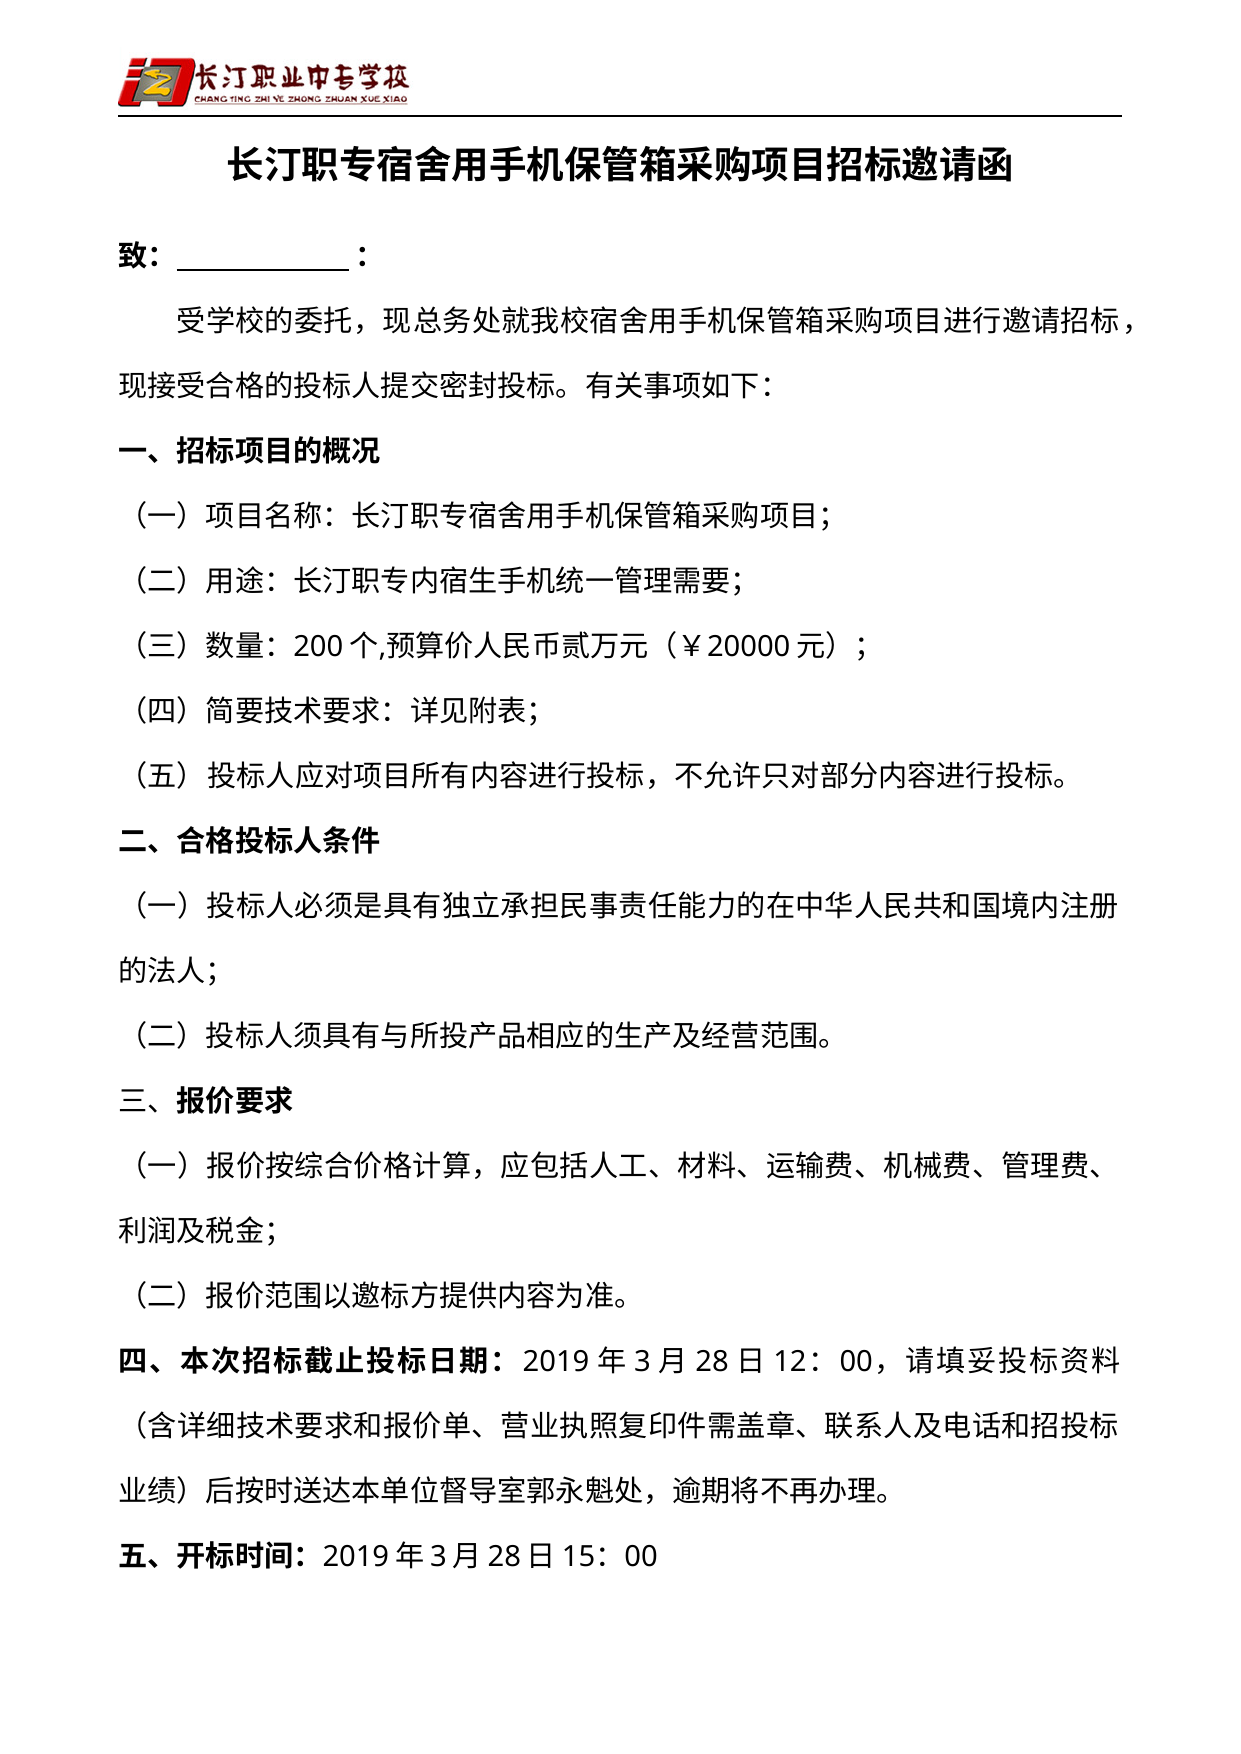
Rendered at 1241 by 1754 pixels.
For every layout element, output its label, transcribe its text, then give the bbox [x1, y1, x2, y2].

text 二、合格投标人条件 [118, 807, 1122, 872]
text 三、报价要求 [118, 1067, 1122, 1132]
text （三）数量：200个,预算价人民币贰万元（￥20000元）； [118, 612, 1122, 677]
text 四、本次招标截止投标日期：2019年3月28日12：00，请填妥投标资料（含详细技术要求和报价单、营业执照复印件需盖章、联系人及电话和招投标业绩）后按时送达本单位督导室郭永魁处，逾期将不再办理。 [118, 1327, 1122, 1522]
text （四）简要技术要求：详见附表； [118, 677, 1122, 742]
text 五、开标时间：2019年3月28日15：00 [118, 1522, 1122, 1587]
text 受学校的委托，现总务处就我校宿舍用手机保管箱采购项目进行邀请招标，现接受合格的投标人提交密封投标。有关事项如下： 一、招标项目的概况 [118, 287, 1122, 482]
list 投标人应对项目所有内容进行投标，不允许只对部分内容进行投标。 [118, 742, 1122, 807]
text 致： ： [118, 222, 1122, 287]
text （一）报价按综合价格计算，应包括人工、材料、运输费、机械费、管理费、利润及税金； [118, 1132, 1122, 1262]
text （一）投标人必须是具有独立承担民事责任能力的在中华人民共和国境内注册的法人； [118, 872, 1122, 1002]
picture [118, 47, 414, 113]
text （二）用途：长汀职专内宿生手机统一管理需要； [118, 547, 1122, 612]
text （二）投标人须具有与所投产品相应的生产及经营范围。 [118, 1002, 1122, 1067]
text （二）报价范围以邀标方提供内容为准。 [118, 1262, 1122, 1327]
text 长汀职专宿舍用手机保管箱采购项目招标邀请函 [118, 129, 1122, 194]
text （一）项目名称：长汀职专宿舍用手机保管箱采购项目； [118, 482, 1122, 547]
